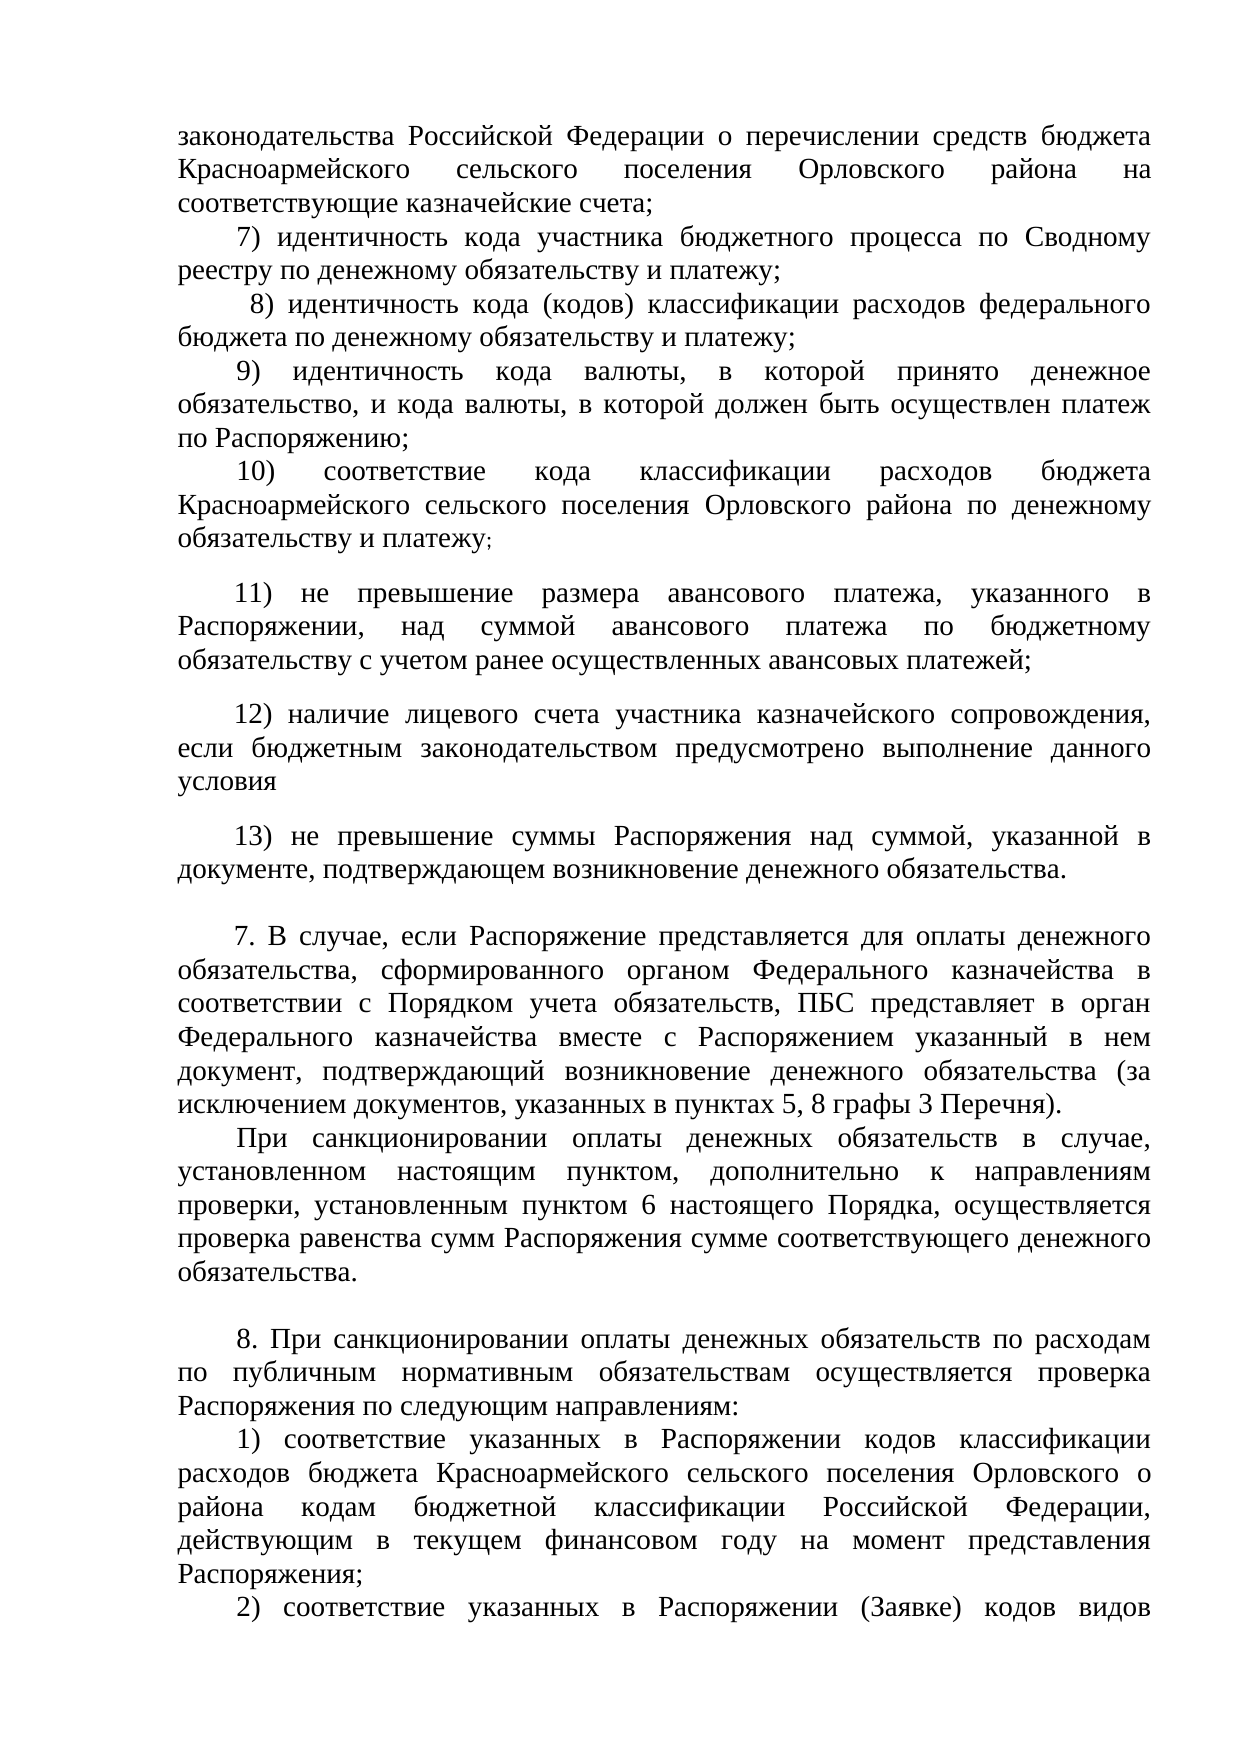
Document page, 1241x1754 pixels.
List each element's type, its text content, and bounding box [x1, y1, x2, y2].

text 7. В случае, если Распоряжение представляется для оплаты денежного обязательства, сформированного органом Федерального казначейства в соответствии с Порядком учета обязательств, ПБС представляет в орган Федерального казначейства вместе с Распоряжением указанный в нем документ, подтверждающий возникновение денежного обязательства (за исключением документов, указанных в пунктах 5, 8 графы 3 Перечня). [177, 918, 1152, 1120]
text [177, 118, 1152, 219]
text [177, 1589, 1152, 1623]
text 8) идентичность кода (кодов) классификации расходов федерального бюджета по денежному обязательству и платежу; [177, 286, 1152, 353]
text 9) идентичность кода валюты, в которой принято денежное обязательство, и кода валюты, в которой должен быть осуществлен платеж по Распоряжению; [177, 353, 1152, 453]
text 10) соответствие кода классификации расходов бюджета Красноармейского сельского поселения Орловского района по денежному обязательству и платежу; [177, 453, 1152, 554]
text 1) соответствие указанных в Распоряжении кодов классификации расходов бюджета Красноармейского сельского поселения Орловского о района кодам бюджетной классификации Российской Федерации, действующим в текущем финансовом году на момент представления Распоряжения; [177, 1422, 1152, 1589]
text При санкционировании оплаты денежных обязательств в случае, установленном настоящим пунктом, дополнительно к направлениям проверки, установленным пунктом 6 настоящего Порядка, осуществляется проверка равенства сумм Распоряжения сумме соответствующего денежного обязательства. [177, 1120, 1152, 1287]
text 7) идентичность кода участника бюджетного процесса по Сводному реестру по денежному обязательству и платежу; [177, 219, 1152, 286]
text 12) наличие лицевого счета участника казначейского сопровождения, если бюджетным законодательством предусмотрено выполнение данного условия [177, 696, 1152, 797]
text 11) не превышение размера авансового платежа, указанного в Распоряжении, над суммой авансового платежа по бюджетному обязательству с учетом ранее осуществленных авансовых платежей; [177, 575, 1152, 676]
text 8. При санкционировании оплаты денежных обязательств по расходам по публичным нормативным обязательствам осуществляется проверка Распоряжения по следующим направлениям: [177, 1321, 1152, 1422]
text 13) не превышение суммы Распоряжения над суммой, указанной в документе, подтверждающем возникновение денежного обязательства. [177, 818, 1152, 885]
